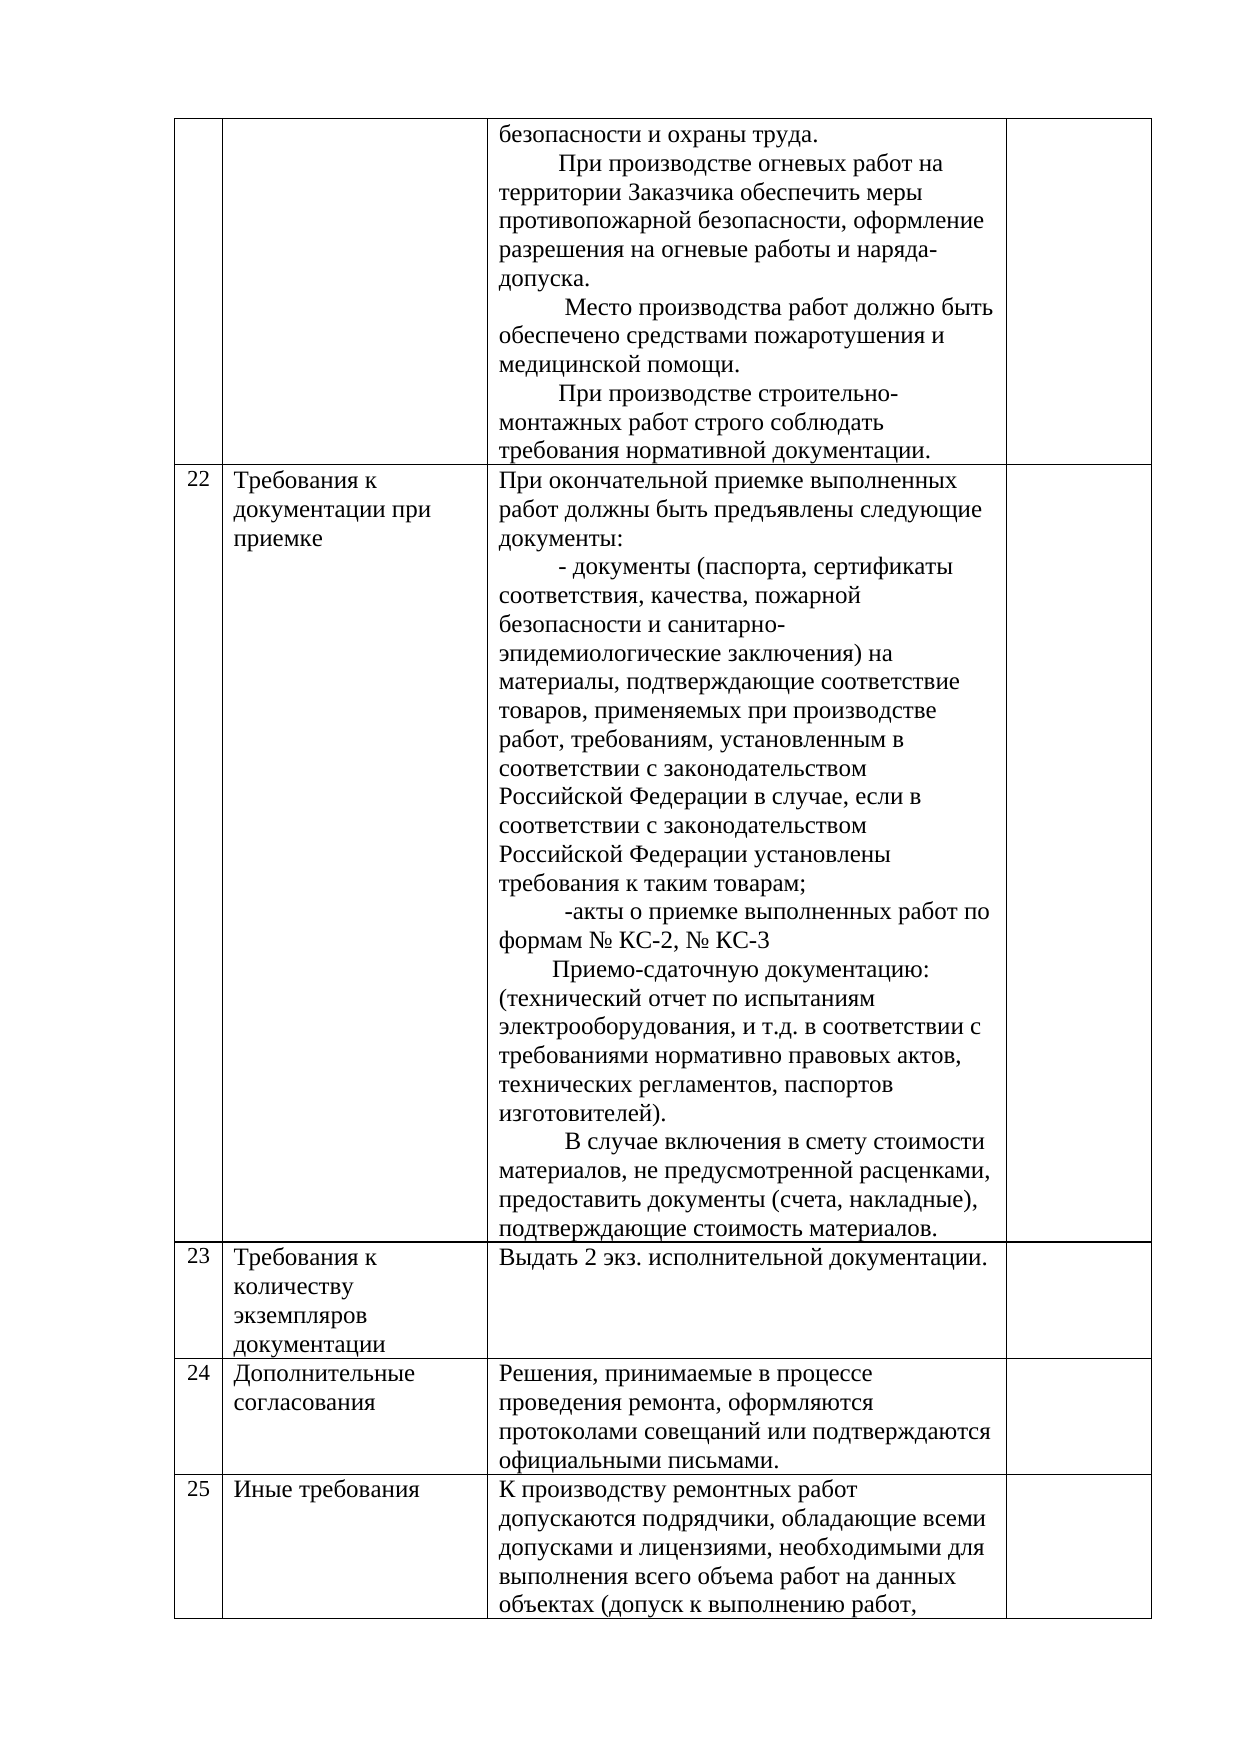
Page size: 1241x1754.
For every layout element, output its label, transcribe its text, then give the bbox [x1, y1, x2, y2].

table_cell [1007, 1243, 1151, 1357]
table_cell При окончательной приемке выполненных работ должны быть предъявлены следующие документы: - документы (паспорта, сертификаты соответствия, качества, пожарной безопасности и санитарно-эпидемиологические заключения) на материалы, подтверждающие соответствие товаров, применяемых при производстве работ, требованиям, установленным в соответствии с законодательством Российской Федерации в случае, если в соответствии с законодательством Российской Федерации установлены требования к таким товарам; -акты о приемке выполненных работ по формам № КС-2, № КС-3 Приемо-сдаточную документацию: (технический отчет по испытаниям электрооборудования, и т.д. в соответствии с требованиями нормативно правовых актов, технических регламентов, паспортов изготовителей). В случае включения в смету стоимости материалов, не предусмотренной расценками, предоставить документы (счета, накладные), подтверждающие стоимость материалов. [488, 465, 1006, 1241]
table_cell Требования к количеству экземпляров документации [223, 1243, 487, 1357]
table_cell 22 [175, 465, 222, 1241]
table_cell [1007, 119, 1151, 464]
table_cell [488, 1475, 1006, 1618]
table_cell [1007, 465, 1151, 1241]
table_cell [1007, 1475, 1151, 1618]
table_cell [488, 119, 1006, 464]
table_cell Требования к документации при приемке [223, 465, 487, 1241]
table_cell 24 [175, 1359, 222, 1473]
table_cell 25 [175, 1475, 222, 1618]
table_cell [223, 119, 487, 464]
table_cell Иные требования [223, 1475, 487, 1618]
table_cell 21 [175, 119, 222, 464]
table_cell Выдать 2 экз. исполнительной документации. [488, 1243, 1006, 1357]
table_cell Дополнительные согласования [223, 1359, 487, 1473]
table_cell 23 [175, 1243, 222, 1357]
table_cell Решения, принимаемые в процессе проведения ремонта, оформляются протоколами совещаний или подтверждаются официальными письмами. [488, 1359, 1006, 1473]
table_cell [1007, 1359, 1151, 1473]
